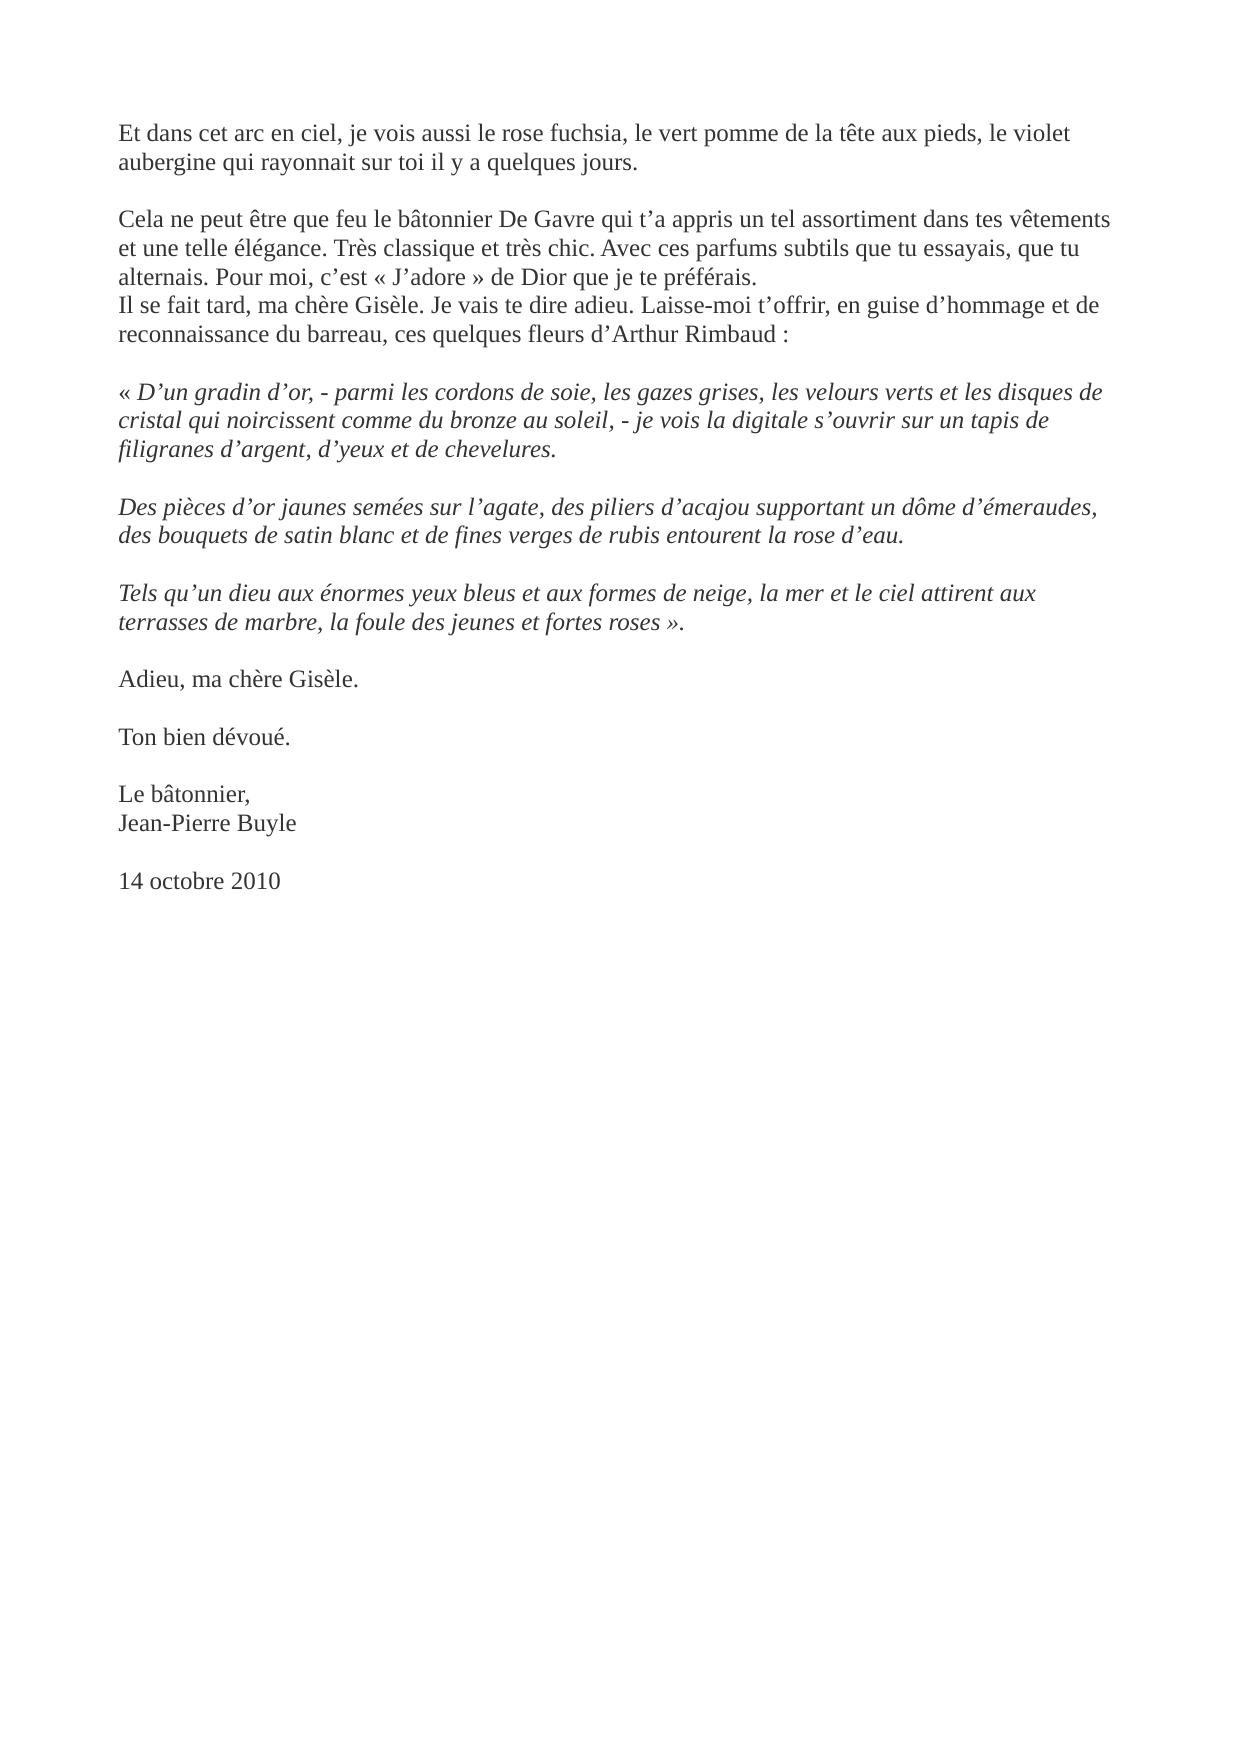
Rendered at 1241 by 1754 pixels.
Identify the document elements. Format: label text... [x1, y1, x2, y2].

text 14 octobre 2010 [118, 866, 1122, 895]
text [118, 118, 1122, 837]
